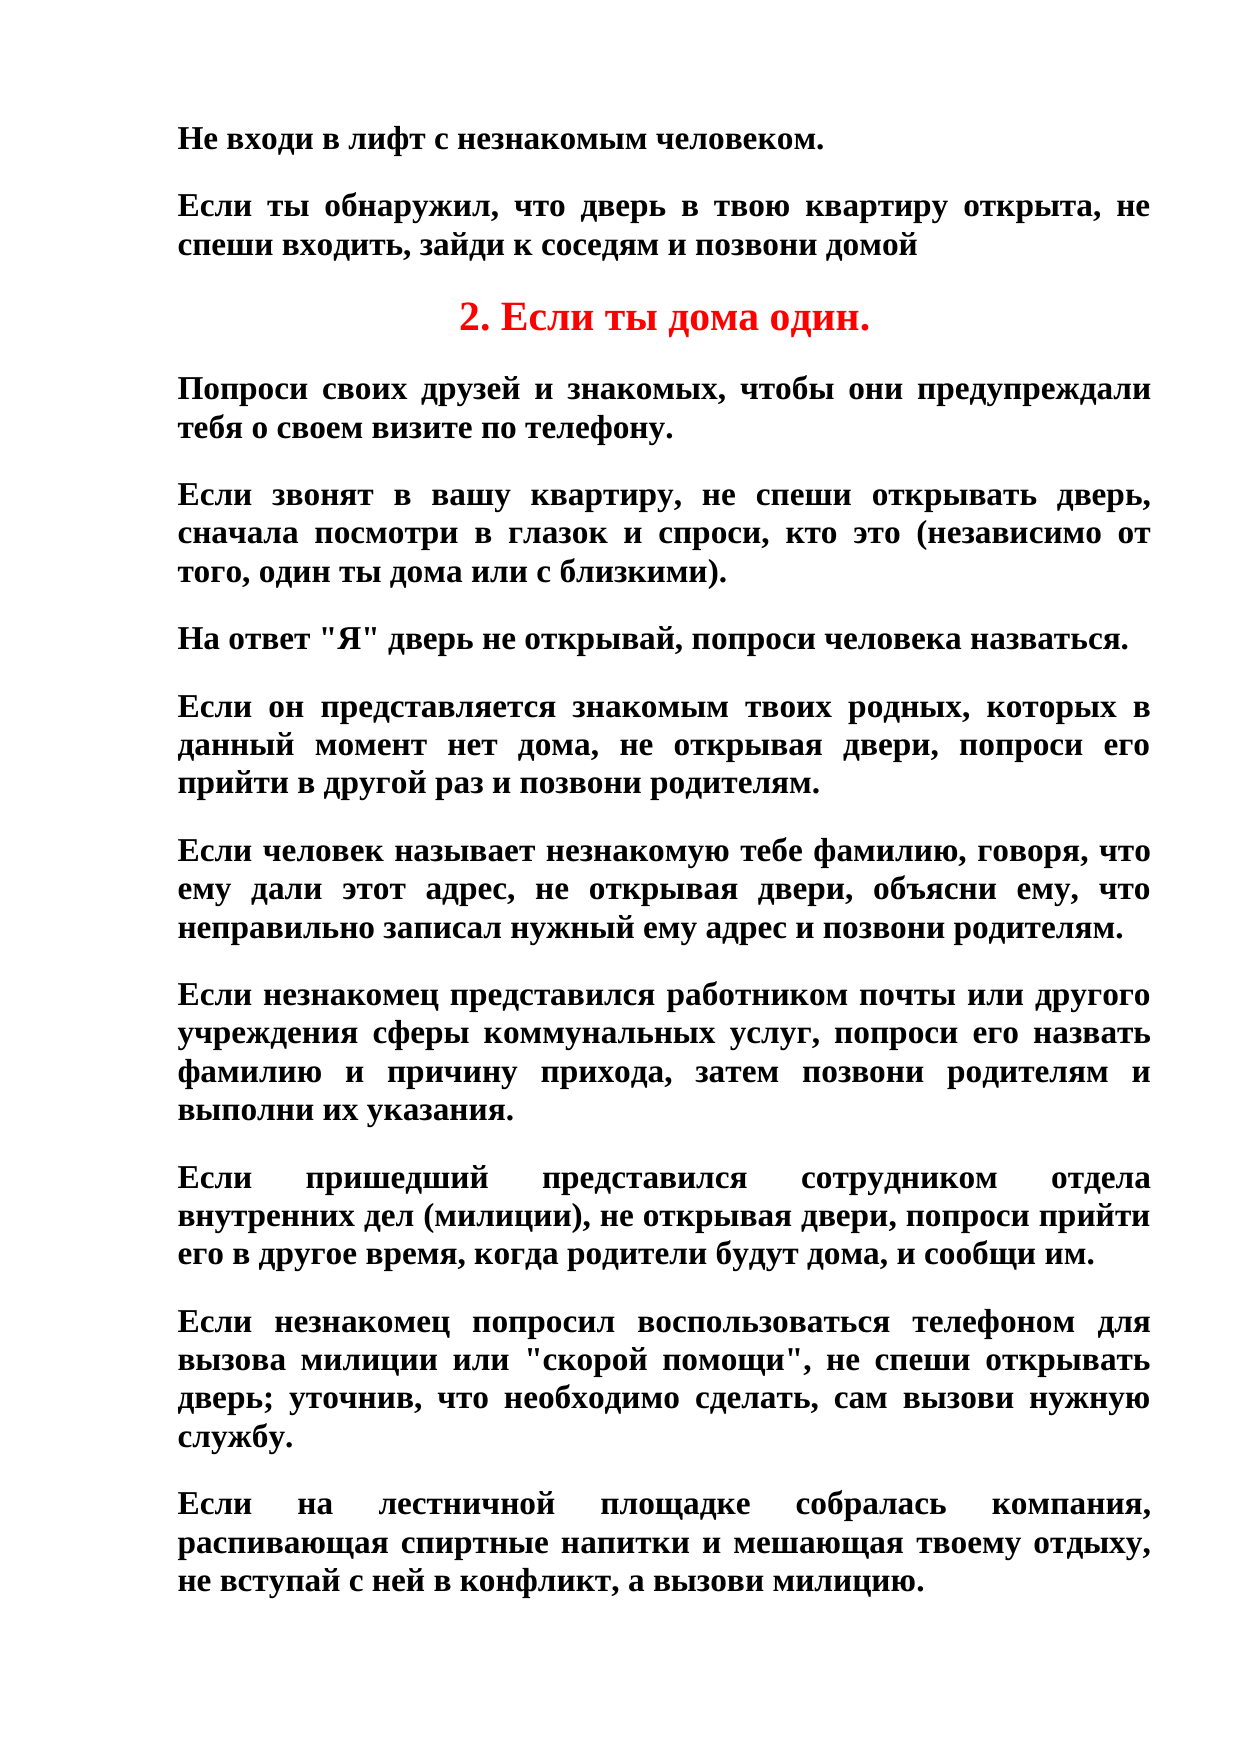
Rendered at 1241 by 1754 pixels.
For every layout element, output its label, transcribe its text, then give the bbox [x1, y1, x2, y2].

text Если ты обнаружил, что дверь в твою квартиру открыта, не спеши входить, зайди к соседям и позвони домой [177, 186, 1152, 262]
text Если незнакомец попросил воспользоваться телефоном для вызова милиции или "скорой помощи", не спеши открывать дверь; уточнив, что необходимо сделать, сам вызови нужную службу. [177, 1301, 1152, 1454]
text Попроси своих друзей и знакомых, чтобы они предупреждали тебя о своем визите по телефону. [177, 368, 1152, 445]
text Если пришедший представился сотрудником отдела внутренних дел (милиции), не открывая двери, попроси прийти его в другое время, когда родители будут дома, и сообщи им. [177, 1157, 1152, 1272]
text 2. Если ты дома один. [177, 291, 1152, 339]
text На ответ "Я" дверь не открывай, попроси человека назваться. [177, 618, 1152, 657]
text Если на лестничной площадке собралась компания, распивающая спиртные напитки и мешающая твоему отдыху, не вступай с ней в конфликт, а вызови милицию. [177, 1483, 1152, 1598]
text Не входи в лифт с незнакомым человеком. [177, 118, 1152, 156]
text Если незнакомец представился работником почты или другого учреждения сферы коммунальных услуг, попроси его назвать фамилию и причину прихода, затем позвони родителям и выполни их указания. [177, 974, 1152, 1128]
text Если он представляется знакомым твоих родных, которых в данный момент нет дома, не открывая двери, попроси его прийти в другой раз и позвони родителям. [177, 686, 1152, 801]
text Если звонят в вашу квартиру, не спеши открывать дверь, сначала посмотри в глазок и спроси, кто это (независимо от того, один ты дома или с близкими). [177, 474, 1152, 589]
text Если человек называет незнакомую тебе фамилию, говоря, что ему дали этот адрес, не открывая двери, объясни ему, что неправильно записал нужный ему адрес и позвони родителям. [177, 830, 1152, 945]
